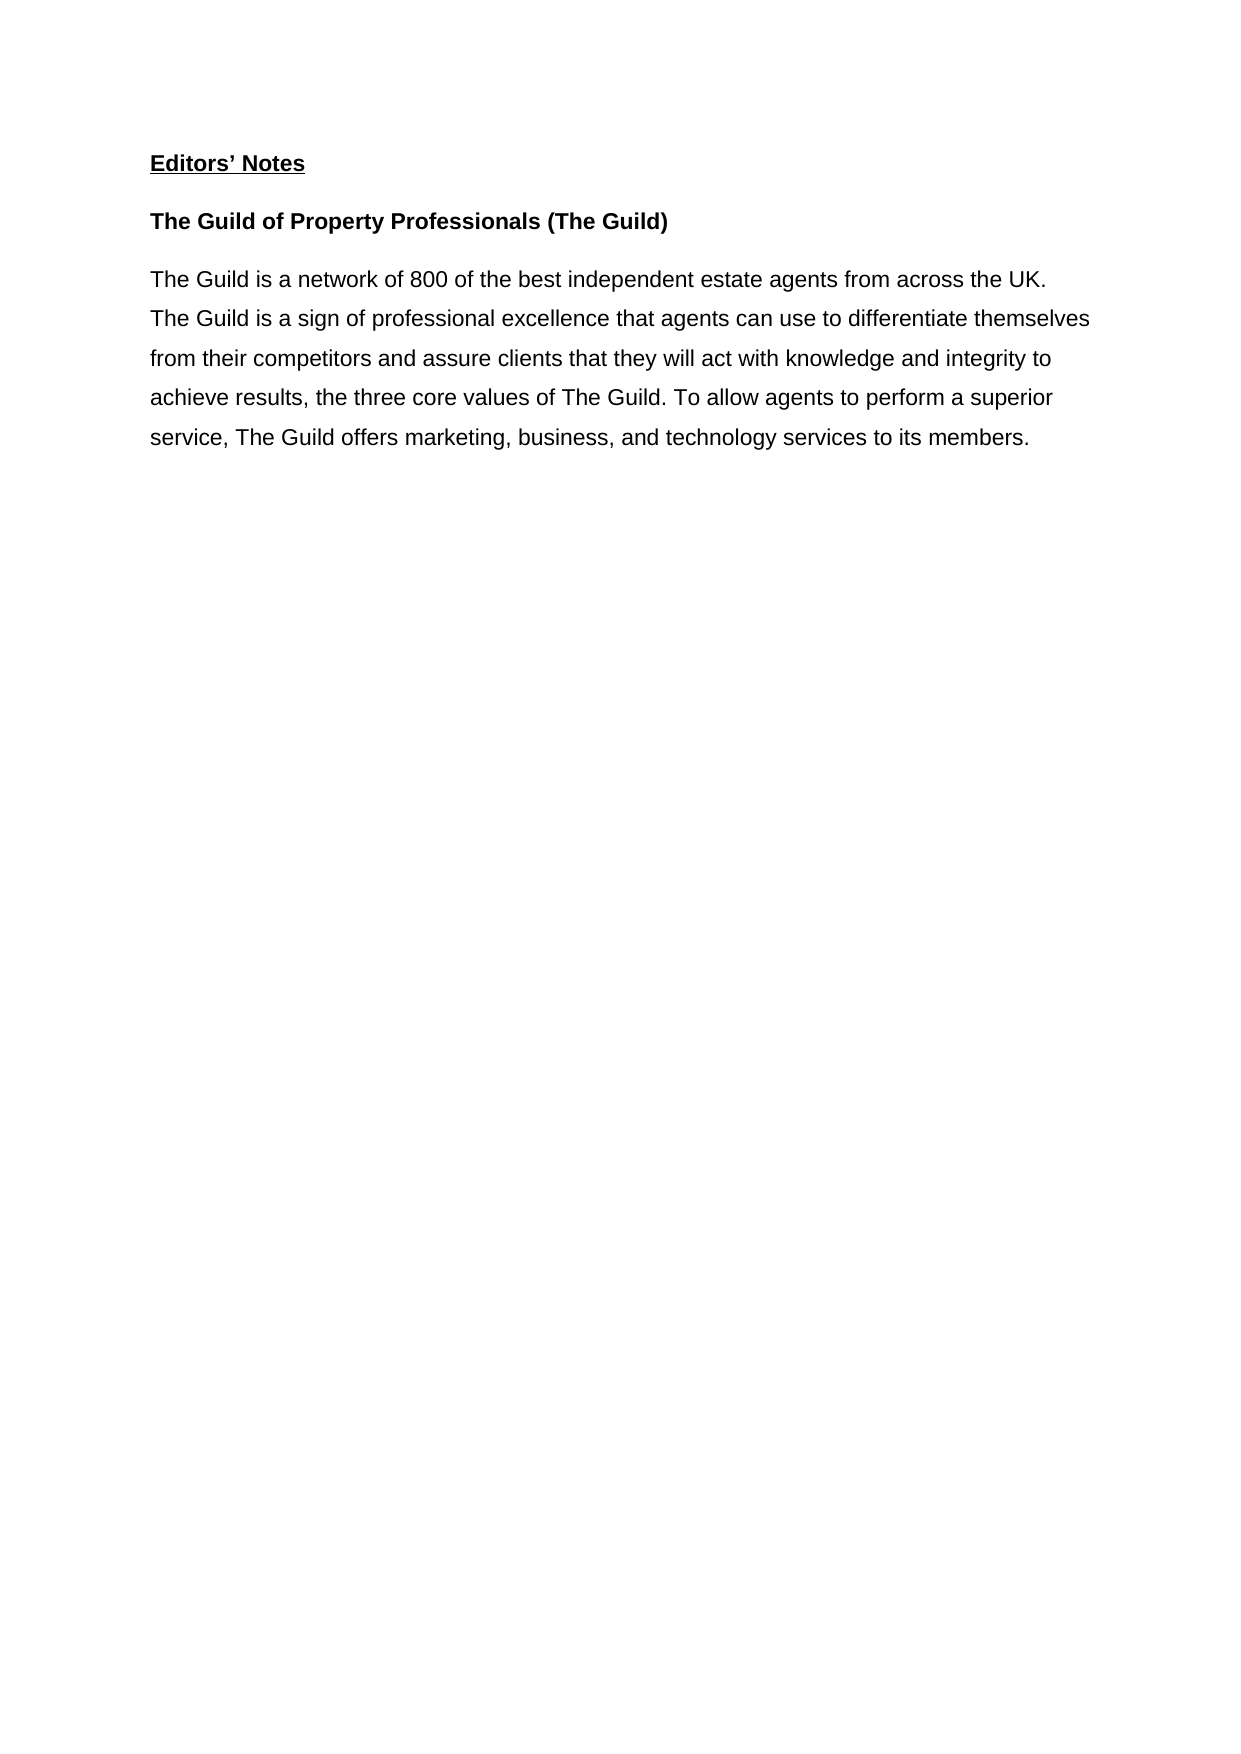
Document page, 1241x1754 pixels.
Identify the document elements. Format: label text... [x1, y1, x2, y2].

text Editors’ Notes [150, 150, 1090, 176]
text The Guild is a network of 800 of the best independent estate agents from across the UK. The Guild is a sign of professional excellence that agents can use to differentiate themselves from their competitors and assure clients that they will act with knowledge and integrity to achieve results, the three core values of The Guild. To allow agents to perform a superior service, The Guild offers marketing, business, and technology services to its members. [150, 266, 1090, 450]
text The Guild of Property Professionals (The Guild) [150, 208, 1090, 234]
